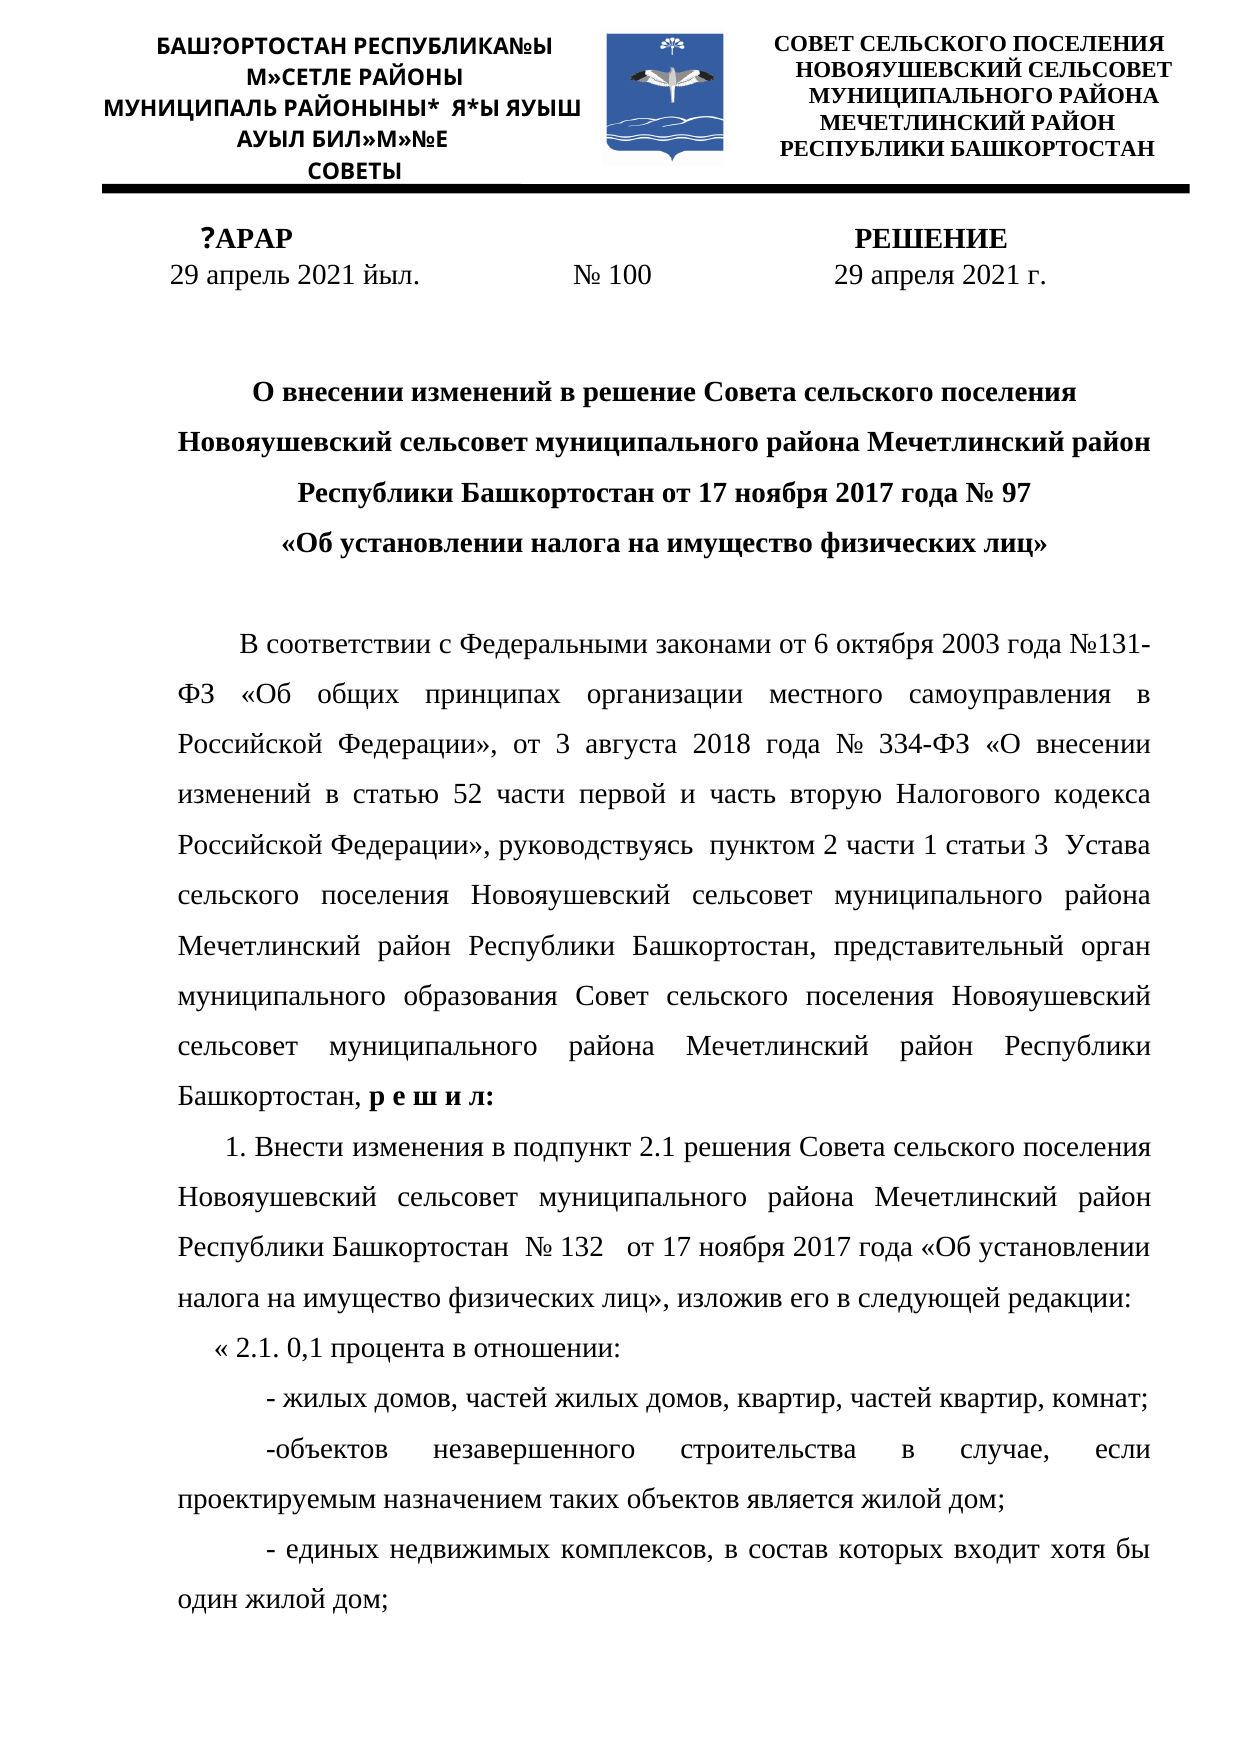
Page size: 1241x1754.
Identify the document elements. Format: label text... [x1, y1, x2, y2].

text 1. Внести изменения в подпункт 2.1 решения Совета сельского поселения Новояушевский сельсовет муниципального района Мечетлинский район Республики Башкортостан № 132 от 17 ноября 2017 года «Об установлении налога на имущество физических лиц», изложив его в следующей редакции: [177, 1129, 1152, 1313]
text - единых недвижимых комплексов, в состав которых входит хотя бы один жилой дом; [177, 1531, 1152, 1615]
table_header [591, 30, 723, 184]
text 29 апрель 2021 йыл. № 100 29 апреля 2021 г. [148, 257, 1181, 290]
text ?АРАР РЕШЕНИЕ [118, 217, 1181, 257]
text - жилых домов, частей жилых домов, квартир, частей квартир, комнат; [177, 1380, 1152, 1414]
picture [601, 29, 724, 166]
text О внесении изменений в решение Совета сельского поселения Новояушевский сельсовет муниципального района Мечетлинский район Республики Башкортостан от 17 ноября 2017 года № 97 [177, 374, 1152, 508]
text «Об установлении налога на имущество физических лиц» [177, 525, 1152, 559]
table_header БАШ?ОРТОСТАН РЕСПУБЛИКА№Ы М»СЕТЛЕ РАЙОНЫ МУНИЦИПАЛЬ РАЙОНЫНЫ* Я*Ы ЯУЫШ АУЫЛ БИЛ»М»№Е СОВЕТЫ [89, 30, 591, 186]
text -объектов незавершенного строительства в случае, если проектируемым назначением таких объектов является жилой дом; [177, 1431, 1152, 1514]
text В соответствии с Федеральными законами от 6 октября 2003 года №131-ФЗ «Об общих принципах организации местного самоуправления в Российской Федерации», от 3 августа 2018 года № 334-ФЗ «О внесении изменений в статью 52 части первой и часть вторую Налогового кодекса Российской Федерации», руководствуясь пунктом 2 части 1 статьи 3 Устава сельского поселения Новояушевский сельсовет муниципального района Мечетлинский район Республики Башкортостан, представительный орган муниципального образования Совет сельского поселения Новояушевский сельсовет муниципального района Мечетлинский район Республики Башкортостан, р е ш и л: [177, 626, 1152, 1112]
table_header СОВЕТ СЕЛЬСКОГО ПОСЕЛЕНИЯ НОВОЯУШЕВСКИЙ СЕЛЬСОВЕТ МУНИЦИПАЛЬНОГО РАЙОНА МЕЧЕТЛИНСКИЙ РАЙОН РЕСПУБЛИКИ БАШКОРТОСТАН [724, 30, 1181, 184]
text « 2.1. 0,1 процента в отношении: [177, 1330, 1152, 1364]
